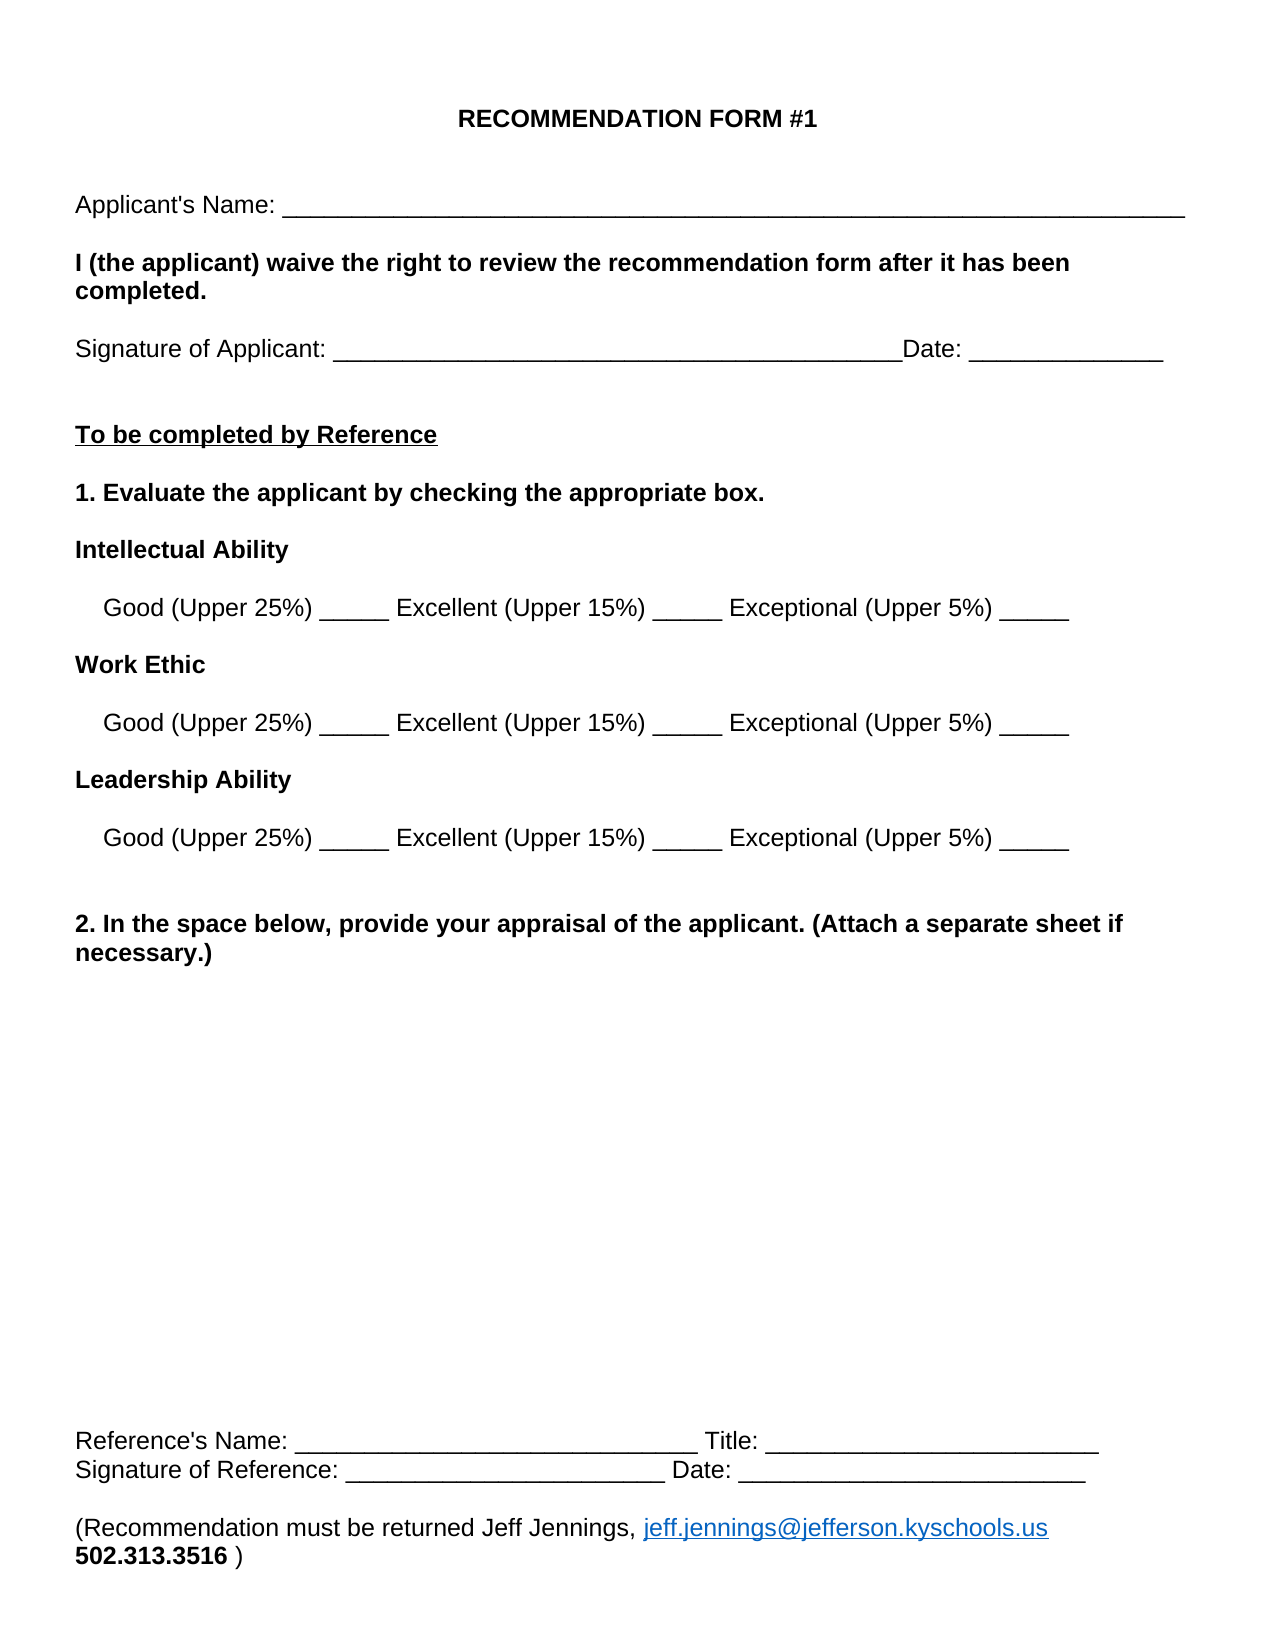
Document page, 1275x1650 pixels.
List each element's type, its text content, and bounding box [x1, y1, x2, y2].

text I (the applicant) waive the right to review the recommendation form after it has been completed. Signature of Applicant: _________________________________________Date: ______________ [75, 247, 1200, 420]
text 1. Evaluate the applicant by checking the appropriate box. Intellectual Ability Good (Upper 25%) _____ Excellent (Upper 15%) _____ Exceptional (Upper 5%) _____ Work Ethic Good (Upper 25%) _____ Excellent (Upper 15%) _____ Exceptional (Upper 5%) _____ Leadership Ability Good (Upper 25%) _____ Excellent (Upper 15%) _____ Exceptional (Upper 5%) _____ 2. In the space below, provide your appraisal of the applicant. (Attach a separate sheet if necessary.) [75, 449, 1200, 1110]
text RECOMMENDATION FORM #1 [75, 104, 1200, 132]
text To be completed by Reference [75, 420, 1200, 449]
text Applicant's Name: _________________________________________________________________ [75, 132, 1200, 247]
text Reference's Name: _____________________________ Title: ________________________ Signature of Reference: _______________________ Date: _________________________ (Recommendation must be returned Jeff Jennings, jeff.jennings@jefferson.kyschools.us 502.313.3516 ) [75, 1254, 1200, 1570]
